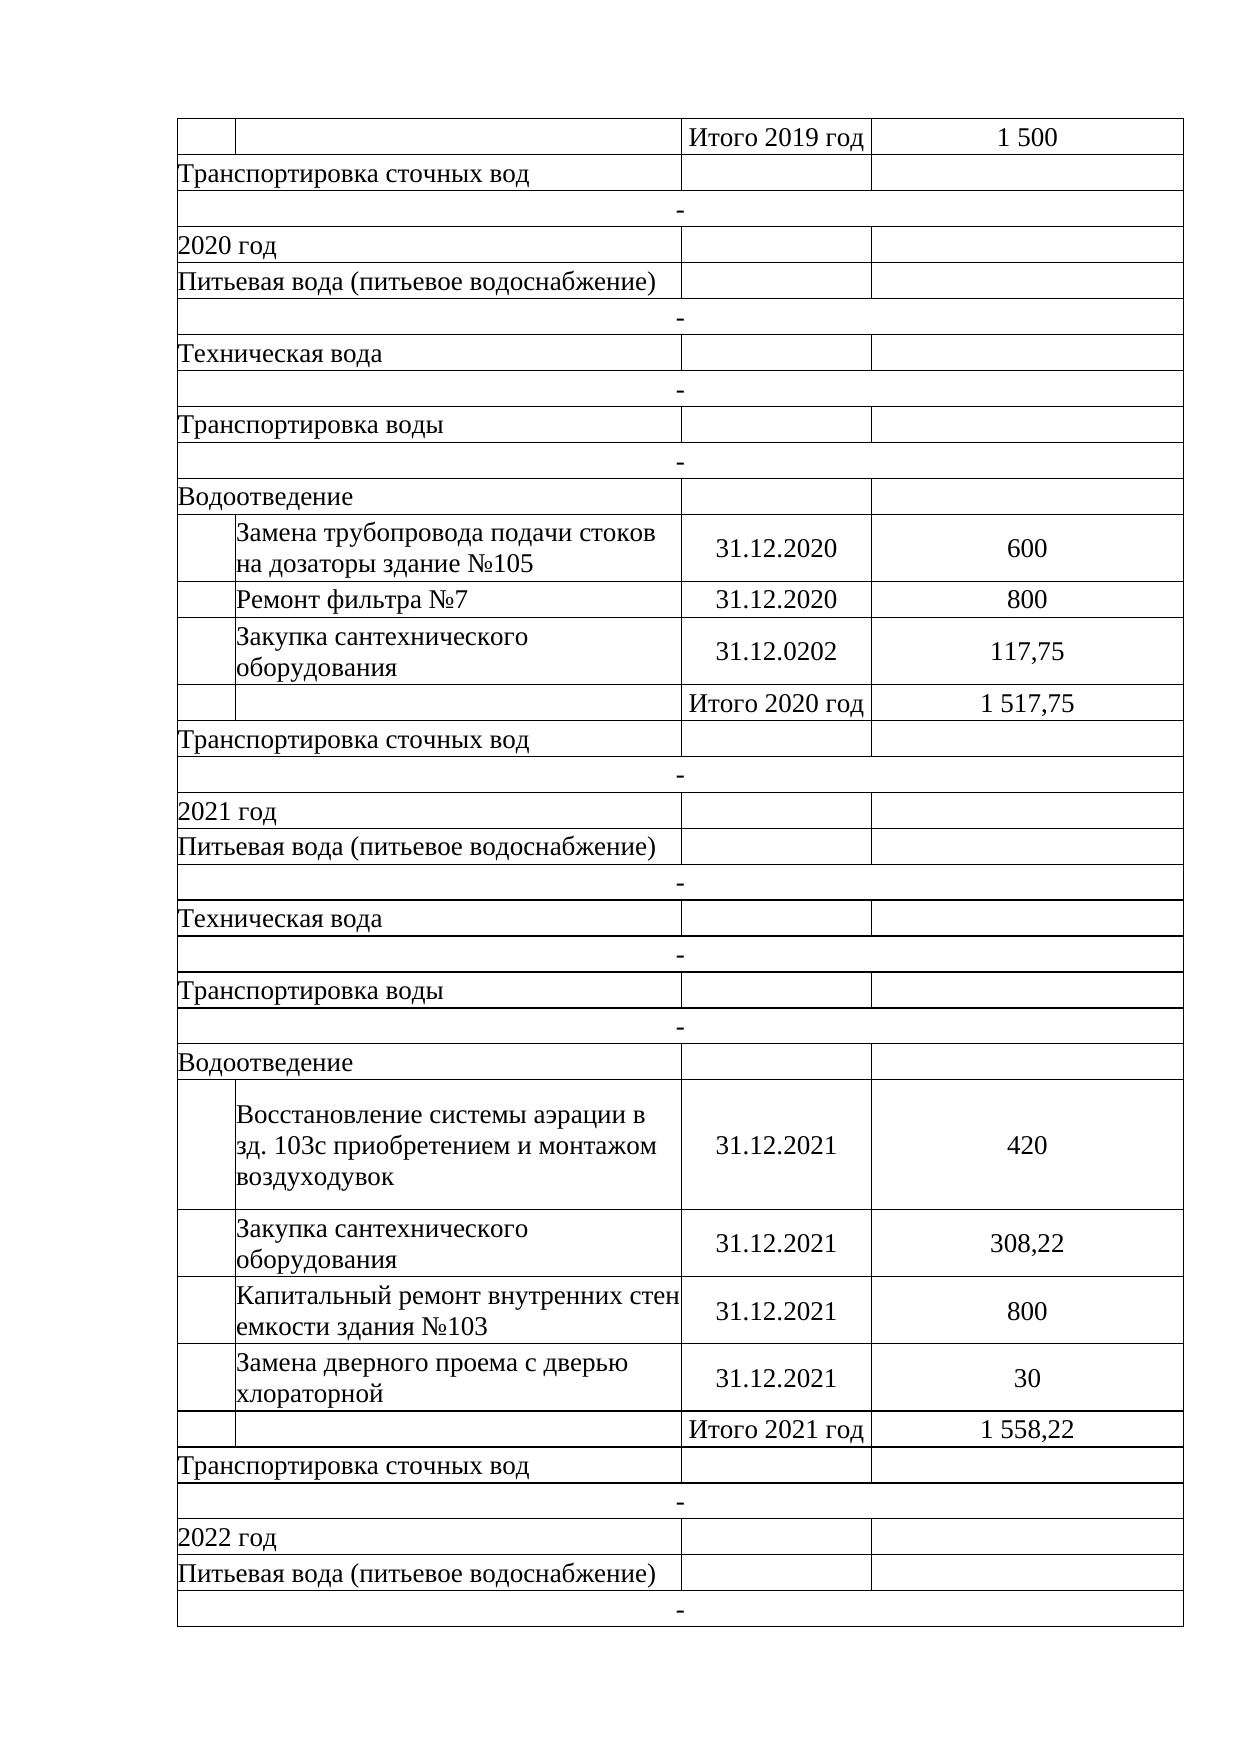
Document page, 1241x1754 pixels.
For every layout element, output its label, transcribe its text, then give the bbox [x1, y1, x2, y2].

table_cell Питьевая вода (питьевое водоснабжение) [178, 1555, 681, 1590]
table_cell [682, 1519, 871, 1554]
table_cell 31.12.2021 [682, 1344, 871, 1410]
table_cell [682, 227, 871, 262]
table_cell 600 [872, 515, 1183, 581]
table_cell [872, 1519, 1183, 1554]
table_cell [178, 1412, 235, 1446]
table_cell - [178, 191, 1183, 226]
table_cell - [178, 1484, 1183, 1518]
table_cell [682, 793, 871, 827]
table_cell [872, 721, 1183, 756]
table_cell - [178, 937, 1183, 971]
table_cell [872, 901, 1183, 935]
table_cell [178, 685, 235, 720]
table_cell [682, 479, 871, 513]
table_cell 31.12.2021 [682, 1277, 871, 1343]
table_cell [872, 155, 1183, 190]
table_cell Закупка сантехнического оборудования [236, 1210, 681, 1276]
table_cell Техническая вода [178, 901, 681, 935]
table_cell [872, 227, 1183, 262]
table_cell Транспортировка воды [178, 407, 681, 442]
table_cell [872, 335, 1183, 370]
table_cell Замена трубопровода подачи стоков на дозаторы здание №105 [236, 515, 681, 581]
table_cell 1 558,22 [872, 1412, 1183, 1446]
table_cell - [178, 1591, 1183, 1626]
table_cell [682, 155, 871, 190]
table_cell [682, 1555, 871, 1590]
table_cell - [178, 443, 1183, 477]
table_cell Капитальный ремонт внутренних стен емкости здания №103 [236, 1277, 681, 1343]
table_cell 2020 год [178, 227, 681, 262]
table_cell [236, 119, 681, 154]
table_cell [682, 901, 871, 935]
table_cell 800 [872, 582, 1183, 617]
table_cell [872, 973, 1183, 1007]
table_cell [178, 119, 235, 154]
table_cell [872, 1555, 1183, 1590]
table_cell Итого 2020 год [682, 685, 871, 720]
table_cell Восстановление системы аэрации в зд. 103с приобретением и монтажом воздуходувок [236, 1080, 681, 1209]
table_cell [682, 1448, 871, 1482]
table_cell Замена дверного проема с дверью хлораторной [236, 1344, 681, 1410]
table_cell [872, 1044, 1183, 1079]
table_cell [872, 263, 1183, 298]
table_cell Питьевая вода (питьевое водоснабжение) [178, 829, 681, 863]
table_cell Ремонт фильтра №7 [236, 582, 681, 617]
table_cell 31.12.2021 [682, 1210, 871, 1276]
table_cell [682, 721, 871, 756]
table_cell [872, 829, 1183, 863]
table_cell 2022 год [178, 1519, 681, 1554]
table_cell Транспортировка воды [178, 973, 681, 1007]
table_cell 2021 год [178, 793, 681, 827]
table_cell [872, 407, 1183, 442]
table_cell Транспортировка сточных вод [178, 155, 681, 190]
table_cell [682, 335, 871, 370]
table_cell [682, 973, 871, 1007]
table_cell - [178, 1009, 1183, 1043]
table_cell [178, 1210, 235, 1276]
table_cell 308,22 [872, 1210, 1183, 1276]
table_cell [872, 793, 1183, 827]
table_cell 31.12.2020 [682, 515, 871, 581]
table_cell [872, 479, 1183, 513]
table_cell [178, 1080, 235, 1209]
table_cell 800 [872, 1277, 1183, 1343]
table_cell 1 500 [872, 119, 1183, 154]
table_cell [682, 407, 871, 442]
table_cell [178, 515, 235, 581]
table_cell Водоотведение [178, 1044, 681, 1079]
table_cell - [178, 371, 1183, 406]
table_cell [178, 618, 235, 684]
table_cell Питьевая вода (питьевое водоснабжение) [178, 263, 681, 298]
table_cell - [178, 865, 1183, 899]
table_cell Техническая вода [178, 335, 681, 370]
table_cell [236, 1412, 681, 1446]
table_cell [872, 1448, 1183, 1482]
table_cell [178, 1277, 235, 1343]
table_cell - [178, 299, 1183, 334]
table_cell [178, 582, 235, 617]
table_cell - [178, 757, 1183, 792]
table_cell Водоотведение [178, 479, 681, 513]
table_cell 1 517,75 [872, 685, 1183, 720]
table_cell 30 [872, 1344, 1183, 1410]
table_cell Транспортировка сточных вод [178, 1448, 681, 1482]
table_cell Транспортировка сточных вод [178, 721, 681, 756]
table_cell [178, 1344, 235, 1410]
table_cell Итого 2019 год [682, 119, 871, 154]
table_cell Закупка сантехнического оборудования [236, 618, 681, 684]
table_cell [236, 685, 681, 720]
table_cell 31.12.2020 [682, 582, 871, 617]
table_cell Итого 2021 год [682, 1412, 871, 1446]
table_cell 420 [872, 1080, 1183, 1209]
table_cell 117,75 [872, 618, 1183, 684]
table_cell [682, 1044, 871, 1079]
table_cell 31.12.0202 [682, 618, 871, 684]
table_cell [682, 829, 871, 863]
table_cell 31.12.2021 [682, 1080, 871, 1209]
table_cell [682, 263, 871, 298]
